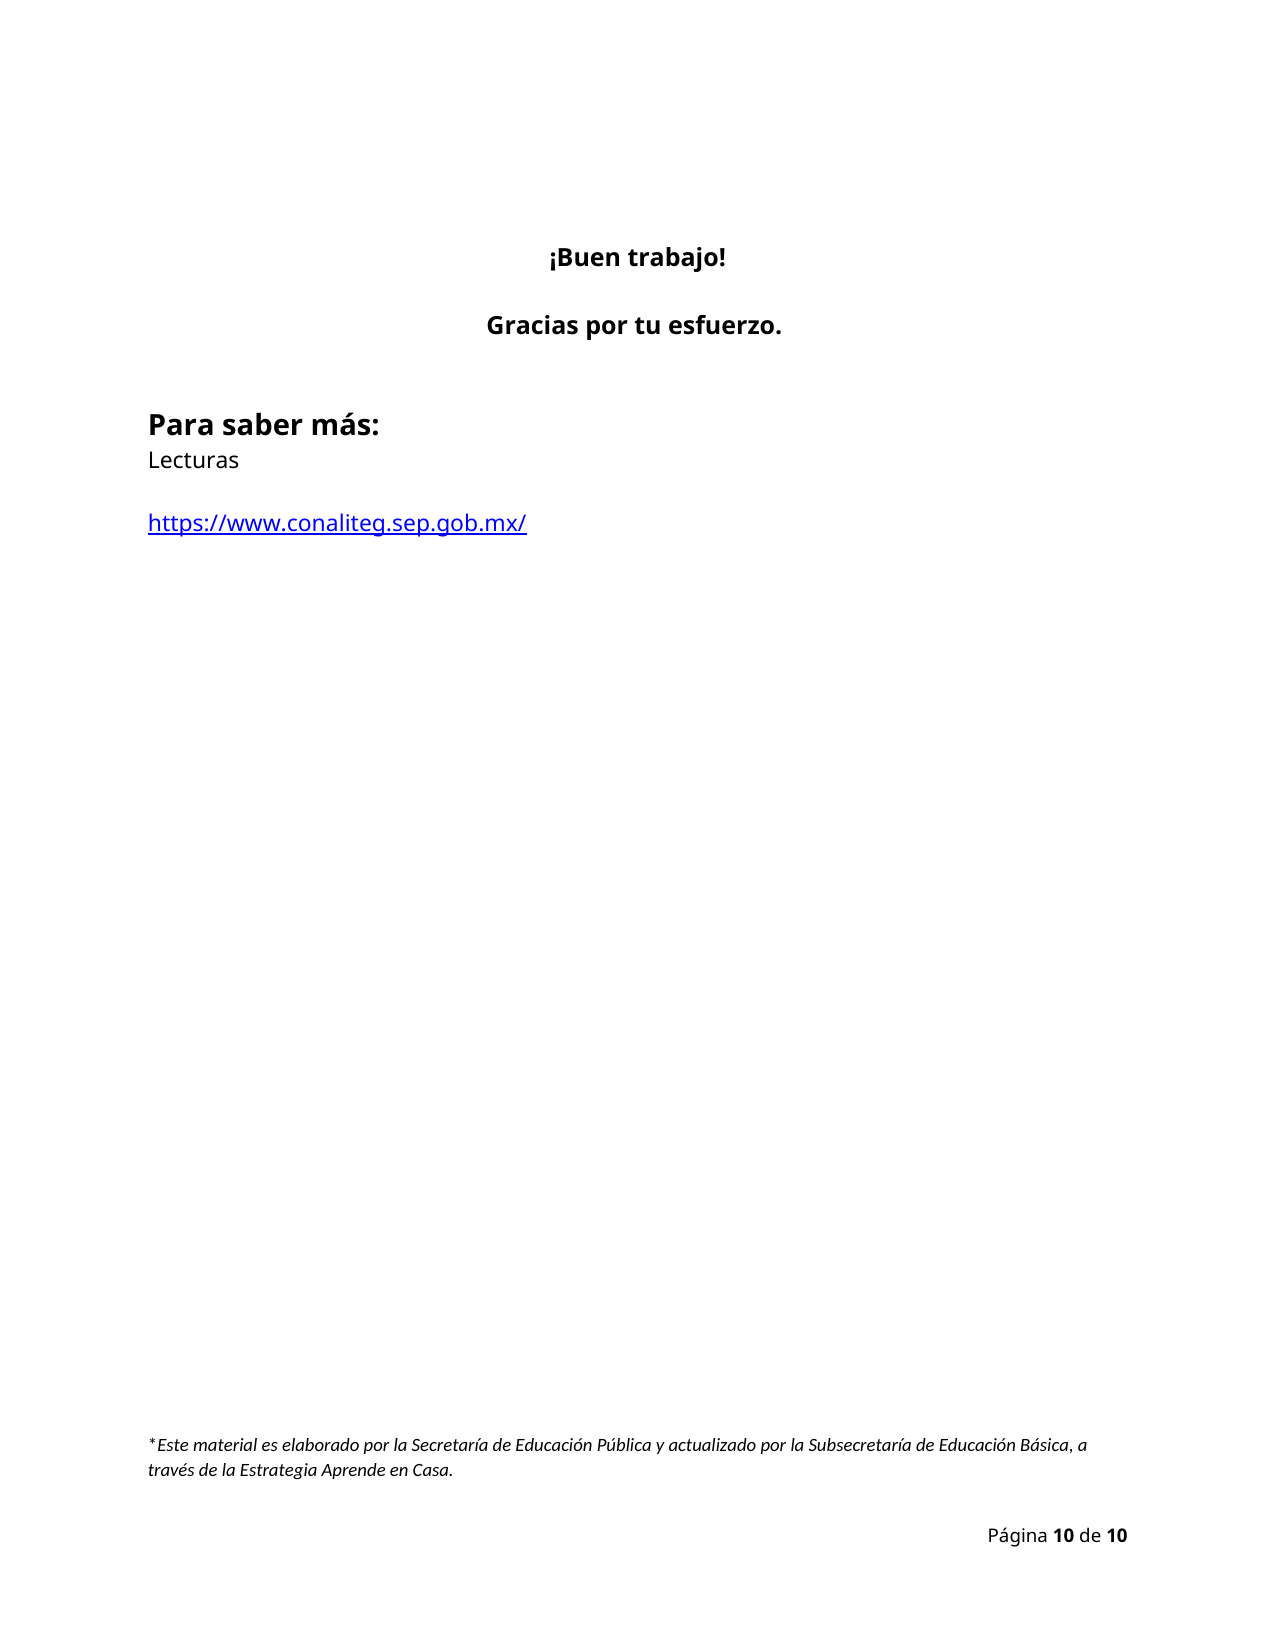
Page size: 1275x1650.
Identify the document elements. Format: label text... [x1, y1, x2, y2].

text ¡Buen trabajo! [148, 240, 1127, 274]
text Lecturas [148, 444, 1127, 475]
text Para saber más: [148, 404, 1127, 444]
text https://www.conaliteg.sep.gob.mx/ [148, 507, 1127, 538]
text Gracias por tu esfuerzo. [148, 308, 1127, 342]
